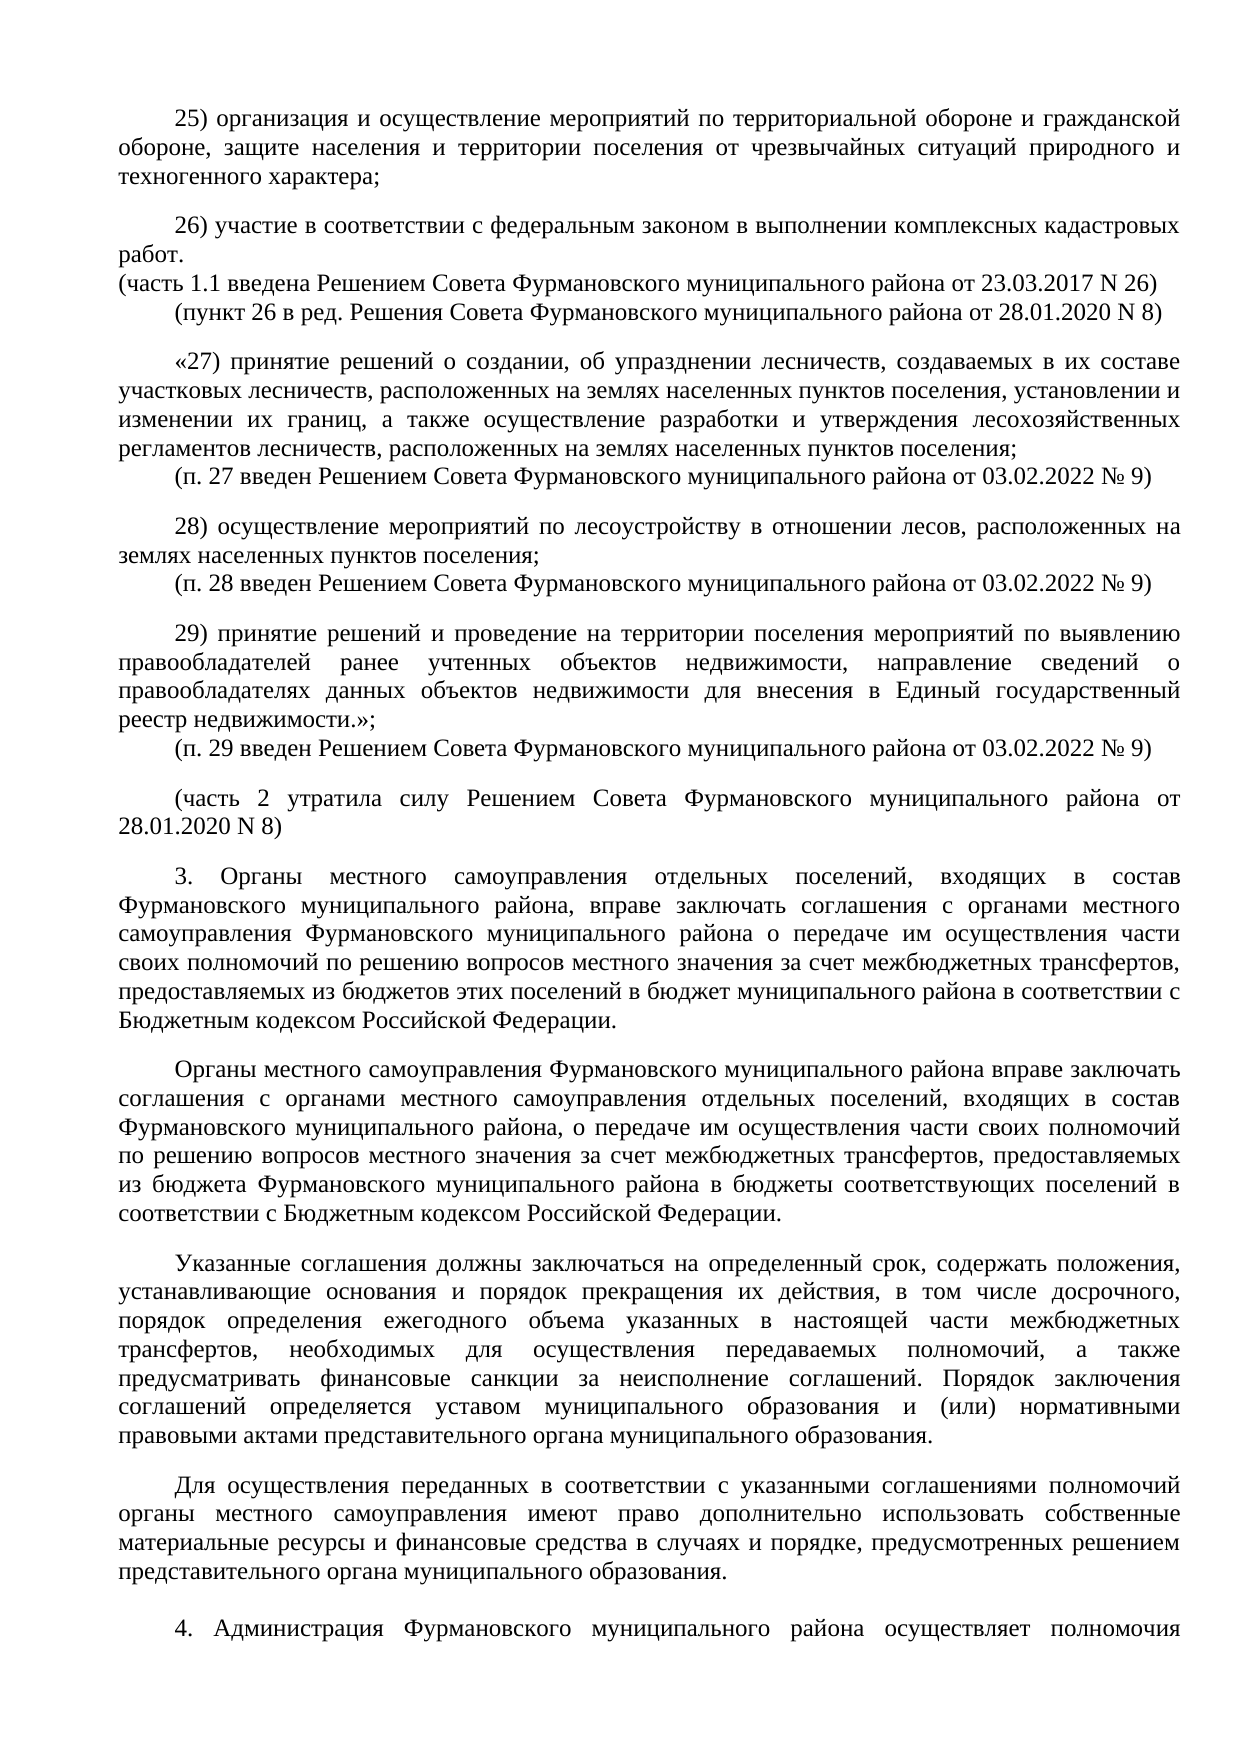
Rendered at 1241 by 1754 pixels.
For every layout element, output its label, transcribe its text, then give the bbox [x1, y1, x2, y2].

text Указанные соглашения должны заключаться на определенный срок, содержать положения, устанавливающие основания и порядок прекращения их действия, в том числе досрочного, порядок определения ежегодного объема указанных в настоящей части межбюджетных трансфертов, необходимых для осуществления передаваемых полномочий, а также предусматривать финансовые санкции за неисполнение соглашений. Порядок заключения соглашений определяется уставом муниципального образования и (или) нормативными правовыми актами представительного органа муниципального образования. [118, 1248, 1181, 1449]
text Органы местного самоуправления Фурмановского муниципального района вправе заключать соглашения с органами местного самоуправления отдельных поселений, входящих в состав Фурмановского муниципального района, о передаче им осуществления части своих полномочий по решению вопросов местного значения за счет межбюджетных трансфертов, предоставляемых из бюджета Фурмановского муниципального района в бюджеты соответствующих поселений в соответствии с Бюджетным кодексом Российской Федерации. [118, 1054, 1181, 1227]
text 26) участие в соответствии с федеральным законом в выполнении комплексных кадастровых работ. [118, 211, 1181, 268]
text 3. Органы местного самоуправления отдельных поселений, входящих в состав Фурмановского муниципального района, вправе заключать соглашения с органами местного самоуправления Фурмановского муниципального района о передаче им осуществления части своих полномочий по решению вопросов местного значения за счет межбюджетных трансфертов, предоставляемых из бюджетов этих поселений в бюджет муниципального района в соответствии с Бюджетным кодексом Российской Федерации. [118, 861, 1181, 1033]
text (часть 1.1 введена Решением Совета Фурмановского муниципального района от 23.03.2017 N 26) [118, 268, 1181, 297]
text 28) осуществление мероприятий по лесоустройству в отношении лесов, расположенных на землях населенных пунктов поселения; [118, 511, 1181, 568]
text (п. 29 введен Решением Совета Фурмановского муниципального района от 03.02.2022 № 9) [118, 733, 1181, 762]
text (п. 27 введен Решением Совета Фурмановского муниципального района от 03.02.2022 № 9) [118, 461, 1181, 490]
text (пункт 26 в ред. Решения Совета Фурмановского муниципального района от 28.01.2020 N 8) [118, 297, 1181, 326]
text Для осуществления переданных в соответствии с указанными соглашениями полномочий органы местного самоуправления имеют право дополнительно использовать собственные материальные ресурсы и финансовые средства в случаях и порядке, предусмотренных решением представительного органа муниципального образования. [118, 1470, 1181, 1585]
text «27) принятие решений о создании, об упразднении лесничеств, создаваемых в их составе участковых лесничеств, расположенных на землях населенных пунктов поселения, установлении и изменении их границ, а также осуществление разработки и утверждения лесохозяйственных регламентов лесничеств, расположенных на землях населенных пунктов поселения; [118, 346, 1181, 461]
text (п. 28 введен Решением Совета Фурмановского муниципального района от 03.02.2022 № 9) [118, 568, 1181, 597]
text 25) организация и осуществление мероприятий по территориальной обороне и гражданской обороне, защите населения и территории поселения от чрезвычайных ситуаций природного и техногенного характера; [118, 103, 1181, 190]
text 29) принятие решений и проведение на территории поселения мероприятий по выявлению правообладателей ранее учтенных объектов недвижимости, направление сведений о правообладателях данных объектов недвижимости для внесения в Единый государственный реестр недвижимости.»; [118, 618, 1181, 733]
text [118, 1613, 1181, 1642]
text (часть 2 утратила силу Решением Совета Фурмановского муниципального района от 28.01.2020 N 8) [118, 783, 1181, 840]
